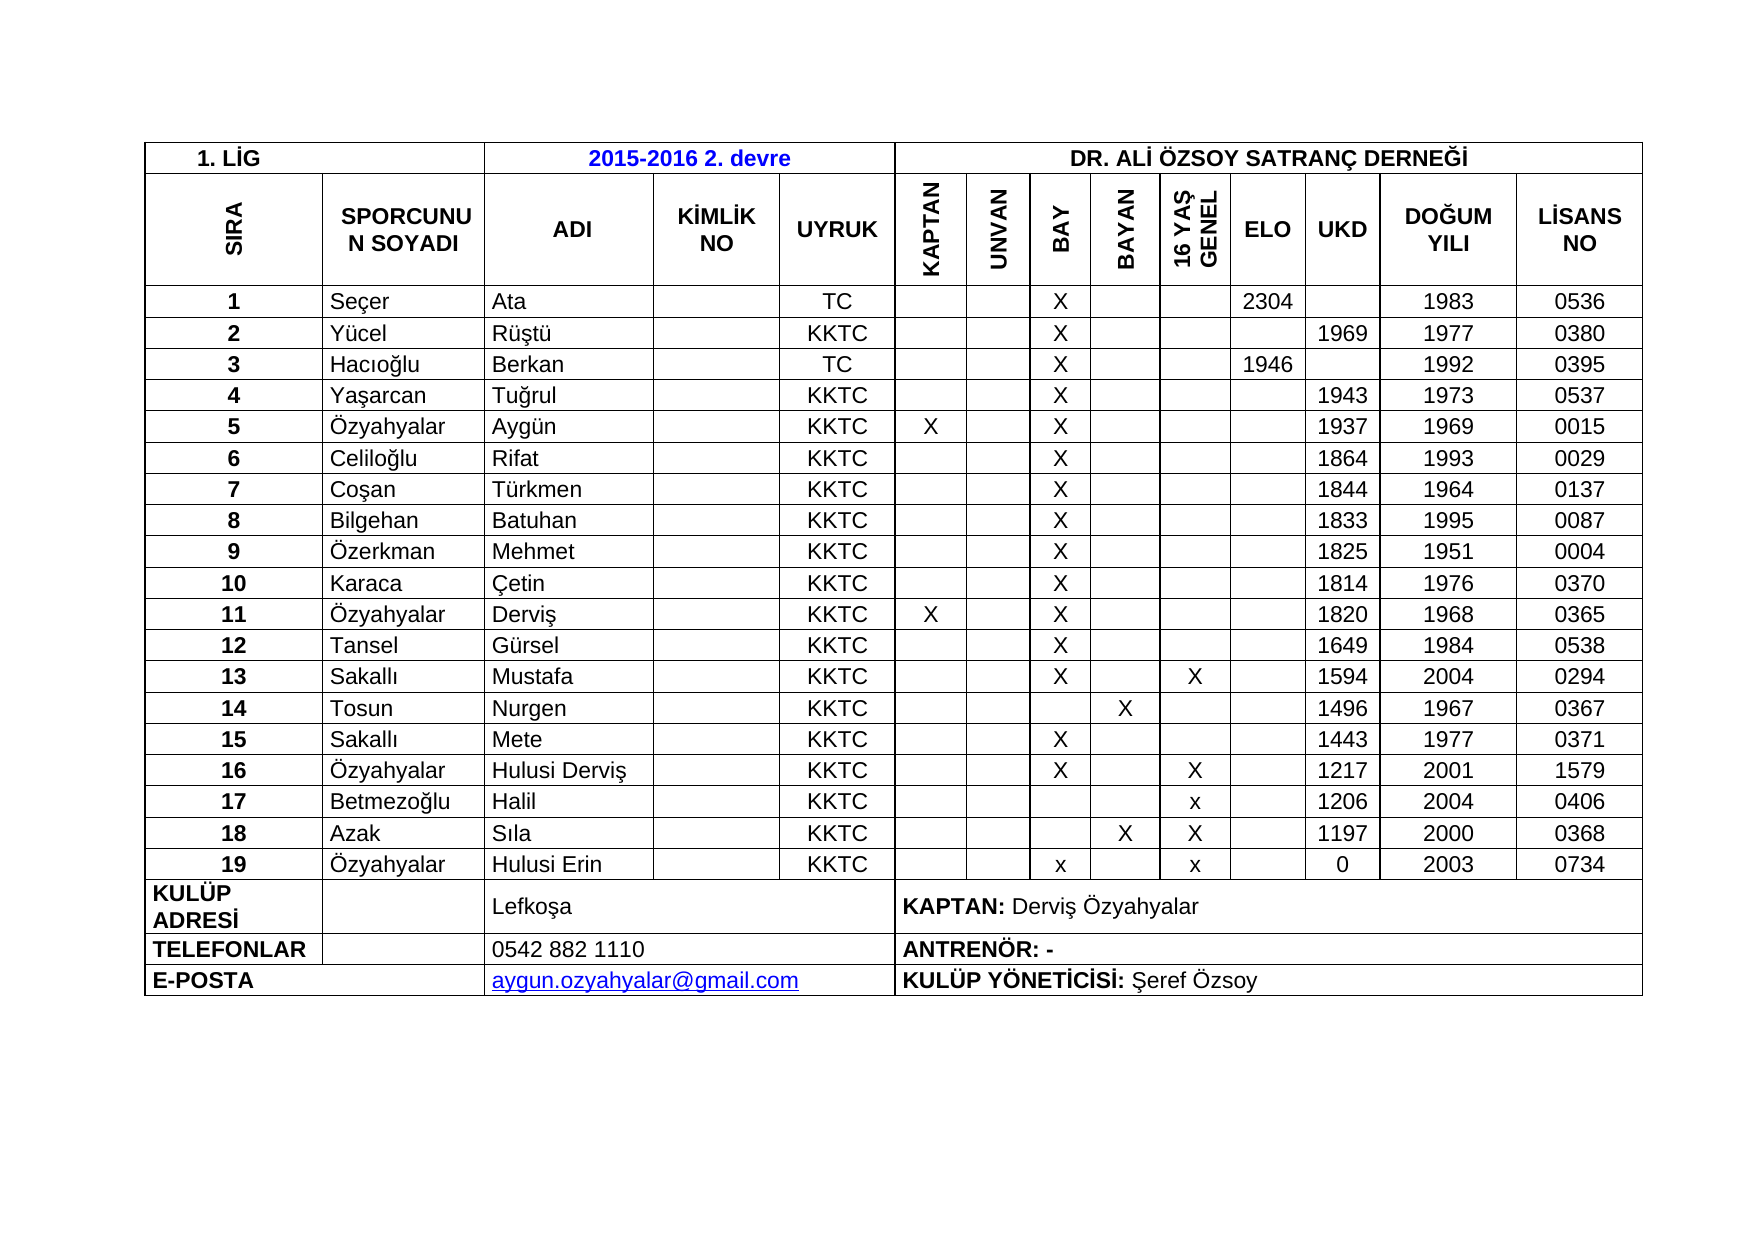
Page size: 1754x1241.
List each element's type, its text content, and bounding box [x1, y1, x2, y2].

table_cell ADI [485, 174, 653, 285]
table_cell [1161, 380, 1230, 410]
table_cell X [1161, 755, 1230, 785]
table_cell KKTC [780, 755, 894, 785]
table_cell Yaşarcan [323, 380, 484, 410]
table_cell [967, 849, 1029, 879]
table_cell [1161, 318, 1230, 348]
table_cell 0371 [1517, 724, 1642, 754]
table_cell Betmezoğlu [323, 786, 484, 817]
table_cell [1091, 661, 1159, 692]
table_cell Lefkoşa [485, 880, 894, 933]
table_cell [896, 349, 966, 379]
table_cell X [1031, 474, 1090, 504]
table_cell 1825 [1306, 536, 1379, 567]
table_header DR. ALİ ÖZSOY SATRANÇ DERNEĞİ [896, 143, 1642, 173]
table_cell [896, 318, 966, 348]
table_cell [896, 568, 966, 598]
table_cell KKTC [780, 318, 894, 348]
table_cell UYRUK [780, 174, 894, 285]
table_cell 2001 [1381, 755, 1516, 785]
table_cell [1091, 755, 1159, 785]
table_cell [896, 474, 966, 504]
table_cell X [1031, 318, 1090, 348]
table_cell [654, 536, 779, 567]
table_cell KKTC [780, 443, 894, 473]
table_cell Azak [323, 818, 484, 848]
table_cell DOĞUM YILI [1381, 174, 1516, 285]
table_cell 1969 [1381, 411, 1516, 442]
table_cell [1231, 474, 1305, 504]
table_cell [1091, 380, 1159, 410]
table_cell [1231, 693, 1305, 723]
table_cell [967, 568, 1029, 598]
table_cell [1091, 286, 1159, 317]
table_cell [896, 786, 966, 817]
table_cell 18 [146, 818, 322, 848]
table_cell [654, 411, 779, 442]
table_cell [1091, 443, 1159, 473]
table_cell 1943 [1306, 380, 1379, 410]
table_cell [896, 380, 966, 410]
table_cell KKTC [780, 724, 894, 754]
table_cell [1231, 318, 1305, 348]
table_cell [967, 786, 1029, 817]
table_cell [654, 474, 779, 504]
table_cell 4 [146, 380, 322, 410]
table_cell 0537 [1517, 380, 1642, 410]
table_cell X [1161, 661, 1230, 692]
table_cell 0380 [1517, 318, 1642, 348]
table_cell 2000 [1381, 818, 1516, 848]
table_cell 5 [146, 411, 322, 442]
table_cell Nurgen [485, 693, 653, 723]
table_cell [967, 755, 1029, 785]
table_cell X [1091, 693, 1159, 723]
table_cell Özyahyalar [323, 599, 484, 629]
table_cell [896, 286, 966, 317]
table_cell 0365 [1517, 599, 1642, 629]
table_cell Tuğrul [485, 380, 653, 410]
table_cell KKTC [780, 505, 894, 535]
table_cell [1031, 693, 1090, 723]
table_cell [967, 474, 1029, 504]
table_cell KAPTAN [896, 174, 966, 285]
table_cell X [896, 411, 966, 442]
table_cell [1231, 411, 1305, 442]
table_cell [1091, 849, 1159, 879]
table_cell [1231, 568, 1305, 598]
table_cell [654, 318, 779, 348]
table_cell [654, 505, 779, 535]
table_cell Rifat [485, 443, 653, 473]
table_cell 0137 [1517, 474, 1642, 504]
table_cell [967, 411, 1029, 442]
table_cell [967, 505, 1029, 535]
table_cell Özyahyalar [323, 849, 484, 879]
table_cell [1231, 786, 1305, 817]
table_cell 1206 [1306, 786, 1379, 817]
table_cell 2004 [1381, 786, 1516, 817]
table_cell x [1161, 786, 1230, 817]
table_cell 11 [146, 599, 322, 629]
table_cell Hulusi Erin [485, 849, 653, 879]
table_cell X [896, 599, 966, 629]
table_cell E-POSTA [146, 965, 484, 995]
table_cell Coşan [323, 474, 484, 504]
table_cell x [1161, 849, 1230, 879]
table_cell KKTC [780, 661, 894, 692]
table_cell X [1031, 443, 1090, 473]
table_cell 9 [146, 536, 322, 567]
table_cell 1976 [1381, 568, 1516, 598]
table_cell 0294 [1517, 661, 1642, 692]
table_cell [1231, 630, 1305, 660]
table_cell 0087 [1517, 505, 1642, 535]
table_cell 0536 [1517, 286, 1642, 317]
table_cell 1820 [1306, 599, 1379, 629]
table_cell 1995 [1381, 505, 1516, 535]
table_cell KKTC [780, 474, 894, 504]
table_cell Sakallı [323, 661, 484, 692]
table_cell 1443 [1306, 724, 1379, 754]
table_cell [1231, 443, 1305, 473]
table_cell [896, 818, 966, 848]
table_cell 1951 [1381, 536, 1516, 567]
table_cell [1231, 505, 1305, 535]
table_cell Seçer [323, 286, 484, 317]
table_cell [654, 818, 779, 848]
table_cell 3 [146, 349, 322, 379]
table_cell KKTC [780, 818, 894, 848]
table_cell 1579 [1517, 755, 1642, 785]
table_cell 0734 [1517, 849, 1642, 879]
table_cell [967, 599, 1029, 629]
table_cell [654, 599, 779, 629]
table_cell [967, 661, 1029, 692]
table_cell [1091, 536, 1159, 567]
table_cell 2304 [1231, 286, 1305, 317]
table_cell KKTC [780, 630, 894, 660]
table_header 2015-2016 2. devre [485, 143, 894, 173]
table_cell [896, 505, 966, 535]
table_cell KKTC [780, 536, 894, 567]
table_cell X [1031, 661, 1090, 692]
table_cell [1161, 599, 1230, 629]
table_cell Batuhan [485, 505, 653, 535]
table_cell 1197 [1306, 818, 1379, 848]
table_cell [1231, 818, 1305, 848]
table_cell [654, 630, 779, 660]
table_cell [654, 443, 779, 473]
table_cell Özerkman [323, 536, 484, 567]
table_cell X [1031, 630, 1090, 660]
table_cell TC [780, 349, 894, 379]
table_cell 1992 [1381, 349, 1516, 379]
table_cell KKTC [780, 786, 894, 817]
table_cell Tansel [323, 630, 484, 660]
table_cell [967, 318, 1029, 348]
table_cell LİSANS NO [1517, 174, 1642, 285]
table_cell [896, 693, 966, 723]
table_cell [896, 661, 966, 692]
table_cell [654, 380, 779, 410]
table_cell UNVAN [967, 174, 1029, 285]
table_cell [967, 724, 1029, 754]
table_cell Derviş [485, 599, 653, 629]
table_cell [1161, 505, 1230, 535]
table_cell 1 [146, 286, 322, 317]
table_cell SPORCUNUN SOYADI [323, 174, 484, 285]
table_cell [654, 661, 779, 692]
table_cell [1091, 786, 1159, 817]
table_cell Hulusi Derviş [485, 755, 653, 785]
table_cell 0004 [1517, 536, 1642, 567]
table_cell [896, 755, 966, 785]
table_cell [967, 286, 1029, 317]
table_cell [1161, 724, 1230, 754]
table_cell Karaca [323, 568, 484, 598]
table_cell KKTC [780, 568, 894, 598]
table_cell [654, 286, 779, 317]
table_cell Mete [485, 724, 653, 754]
table_cell KULÜP YÖNETİCİSİ: Şeref Özsoy [896, 965, 1642, 995]
table_cell [654, 693, 779, 723]
table_cell [1161, 693, 1230, 723]
table_cell KKTC [780, 411, 894, 442]
table_cell X [1031, 536, 1090, 567]
table_cell 8 [146, 505, 322, 535]
table_header 1. LİG [146, 143, 484, 173]
table_cell [1091, 318, 1159, 348]
table_cell [1091, 568, 1159, 598]
table_cell 1594 [1306, 661, 1379, 692]
table_cell X [1031, 505, 1090, 535]
table_cell UKD [1306, 174, 1379, 285]
table_cell [323, 880, 484, 933]
table_cell [967, 349, 1029, 379]
table_cell Aygün [485, 411, 653, 442]
table_cell 1814 [1306, 568, 1379, 598]
table_cell SIRA [146, 174, 322, 285]
table_cell 1968 [1381, 599, 1516, 629]
table_cell X [1031, 755, 1090, 785]
table_cell Mustafa [485, 661, 653, 692]
table_cell Türkmen [485, 474, 653, 504]
table_cell 0542 882 1110 [485, 934, 894, 964]
table_cell Özyahyalar [323, 755, 484, 785]
table_cell BAYAN [1091, 174, 1159, 285]
table_cell Bilgehan [323, 505, 484, 535]
table_cell [967, 536, 1029, 567]
table_cell X [1031, 349, 1090, 379]
table_cell [1161, 630, 1230, 660]
table_cell [896, 630, 966, 660]
table_cell 7 [146, 474, 322, 504]
table_cell Celiloğlu [323, 443, 484, 473]
table_cell 1967 [1381, 693, 1516, 723]
table_cell Yücel [323, 318, 484, 348]
table_cell [1231, 849, 1305, 879]
table_cell KİMLİK NO [654, 174, 779, 285]
table_cell 1983 [1381, 286, 1516, 317]
table_cell 1864 [1306, 443, 1379, 473]
table_cell 0029 [1517, 443, 1642, 473]
table_cell KKTC [780, 599, 894, 629]
table_cell 1937 [1306, 411, 1379, 442]
table_cell 16 [146, 755, 322, 785]
table_cell 0 [1306, 849, 1379, 879]
table_cell Rüştü [485, 318, 653, 348]
table_cell 1977 [1381, 318, 1516, 348]
table_cell 1977 [1381, 724, 1516, 754]
table_cell KKTC [780, 380, 894, 410]
table_cell [1091, 724, 1159, 754]
table_cell x [1031, 849, 1090, 879]
table_cell 1973 [1381, 380, 1516, 410]
table_cell 2 [146, 318, 322, 348]
table_cell 1946 [1231, 349, 1305, 379]
table_cell [1091, 599, 1159, 629]
table_cell ELO [1231, 174, 1305, 285]
table_cell TELEFONLAR [146, 934, 322, 964]
table_cell [1231, 599, 1305, 629]
table_cell [967, 630, 1029, 660]
table_cell [1306, 286, 1379, 317]
table_cell 0406 [1517, 786, 1642, 817]
table_cell Tosun [323, 693, 484, 723]
table_cell 1649 [1306, 630, 1379, 660]
table_cell [1161, 349, 1230, 379]
table_cell 0015 [1517, 411, 1642, 442]
table_cell [1161, 411, 1230, 442]
table_cell aygun.ozyahyalar@gmail.com [485, 965, 894, 995]
table_cell ANTRENÖR: - [896, 934, 1642, 964]
table_cell [1161, 474, 1230, 504]
table_cell 0367 [1517, 693, 1642, 723]
table_cell Çetin [485, 568, 653, 598]
table_cell 0538 [1517, 630, 1642, 660]
table_cell Mehmet [485, 536, 653, 567]
table_cell [654, 724, 779, 754]
table_cell 1964 [1381, 474, 1516, 504]
table_cell [1091, 505, 1159, 535]
table_cell 1496 [1306, 693, 1379, 723]
table_cell X [1031, 568, 1090, 598]
table_cell 10 [146, 568, 322, 598]
table_cell [896, 849, 966, 879]
table_cell [1091, 349, 1159, 379]
table_cell Berkan [485, 349, 653, 379]
table_cell [1231, 755, 1305, 785]
table_cell Gürsel [485, 630, 653, 660]
table_cell BAY [1031, 174, 1090, 285]
table_cell 17 [146, 786, 322, 817]
table_cell [1306, 349, 1379, 379]
table_cell [1031, 786, 1090, 817]
table_cell 12 [146, 630, 322, 660]
table_cell 14 [146, 693, 322, 723]
table_cell KULÜP ADRESİ [146, 880, 322, 933]
table_cell X [1031, 724, 1090, 754]
table_cell [967, 443, 1029, 473]
table_cell 19 [146, 849, 322, 879]
table_cell [654, 349, 779, 379]
table_cell 1993 [1381, 443, 1516, 473]
table_cell [1161, 568, 1230, 598]
table_cell Hacıoğlu [323, 349, 484, 379]
table_cell 2004 [1381, 661, 1516, 692]
table_cell [1091, 630, 1159, 660]
table_cell [1031, 818, 1090, 848]
table_cell 2003 [1381, 849, 1516, 879]
table_cell KAPTAN: Derviş Özyahyalar [896, 880, 1642, 933]
table_cell 13 [146, 661, 322, 692]
table_cell X [1031, 411, 1090, 442]
table_cell [896, 443, 966, 473]
table_cell 1969 [1306, 318, 1379, 348]
table_cell Halil [485, 786, 653, 817]
table_cell KKTC [780, 849, 894, 879]
table_cell 16 YAŞ GENEL [1161, 174, 1230, 285]
table_cell 1833 [1306, 505, 1379, 535]
table_cell [967, 380, 1029, 410]
table_cell 0395 [1517, 349, 1642, 379]
table_cell X [1161, 818, 1230, 848]
table_cell TC [780, 286, 894, 317]
table_cell Sıla [485, 818, 653, 848]
table_cell 15 [146, 724, 322, 754]
table_cell 1217 [1306, 755, 1379, 785]
table_cell [1231, 724, 1305, 754]
table_cell Özyahyalar [323, 411, 484, 442]
table_cell [1161, 536, 1230, 567]
table_cell X [1031, 380, 1090, 410]
table_cell [1231, 536, 1305, 567]
table_cell X [1031, 599, 1090, 629]
table_cell [1091, 474, 1159, 504]
table_cell 1844 [1306, 474, 1379, 504]
table_cell [967, 818, 1029, 848]
table_cell 6 [146, 443, 322, 473]
table_cell X [1091, 818, 1159, 848]
table_cell [323, 934, 484, 964]
table_cell [654, 568, 779, 598]
table_cell [654, 755, 779, 785]
table_cell X [1031, 286, 1090, 317]
table_cell [1231, 380, 1305, 410]
table_cell KKTC [780, 693, 894, 723]
table_cell Sakallı [323, 724, 484, 754]
table_cell [654, 786, 779, 817]
table_cell [1231, 661, 1305, 692]
table_cell [654, 849, 779, 879]
table_cell [1161, 443, 1230, 473]
table_cell [1091, 411, 1159, 442]
table_cell 1984 [1381, 630, 1516, 660]
table_cell [967, 693, 1029, 723]
table_cell 0368 [1517, 818, 1642, 848]
table_cell [896, 536, 966, 567]
table_cell [1161, 286, 1230, 317]
table_cell 0370 [1517, 568, 1642, 598]
table_cell Ata [485, 286, 653, 317]
table_cell [896, 724, 966, 754]
